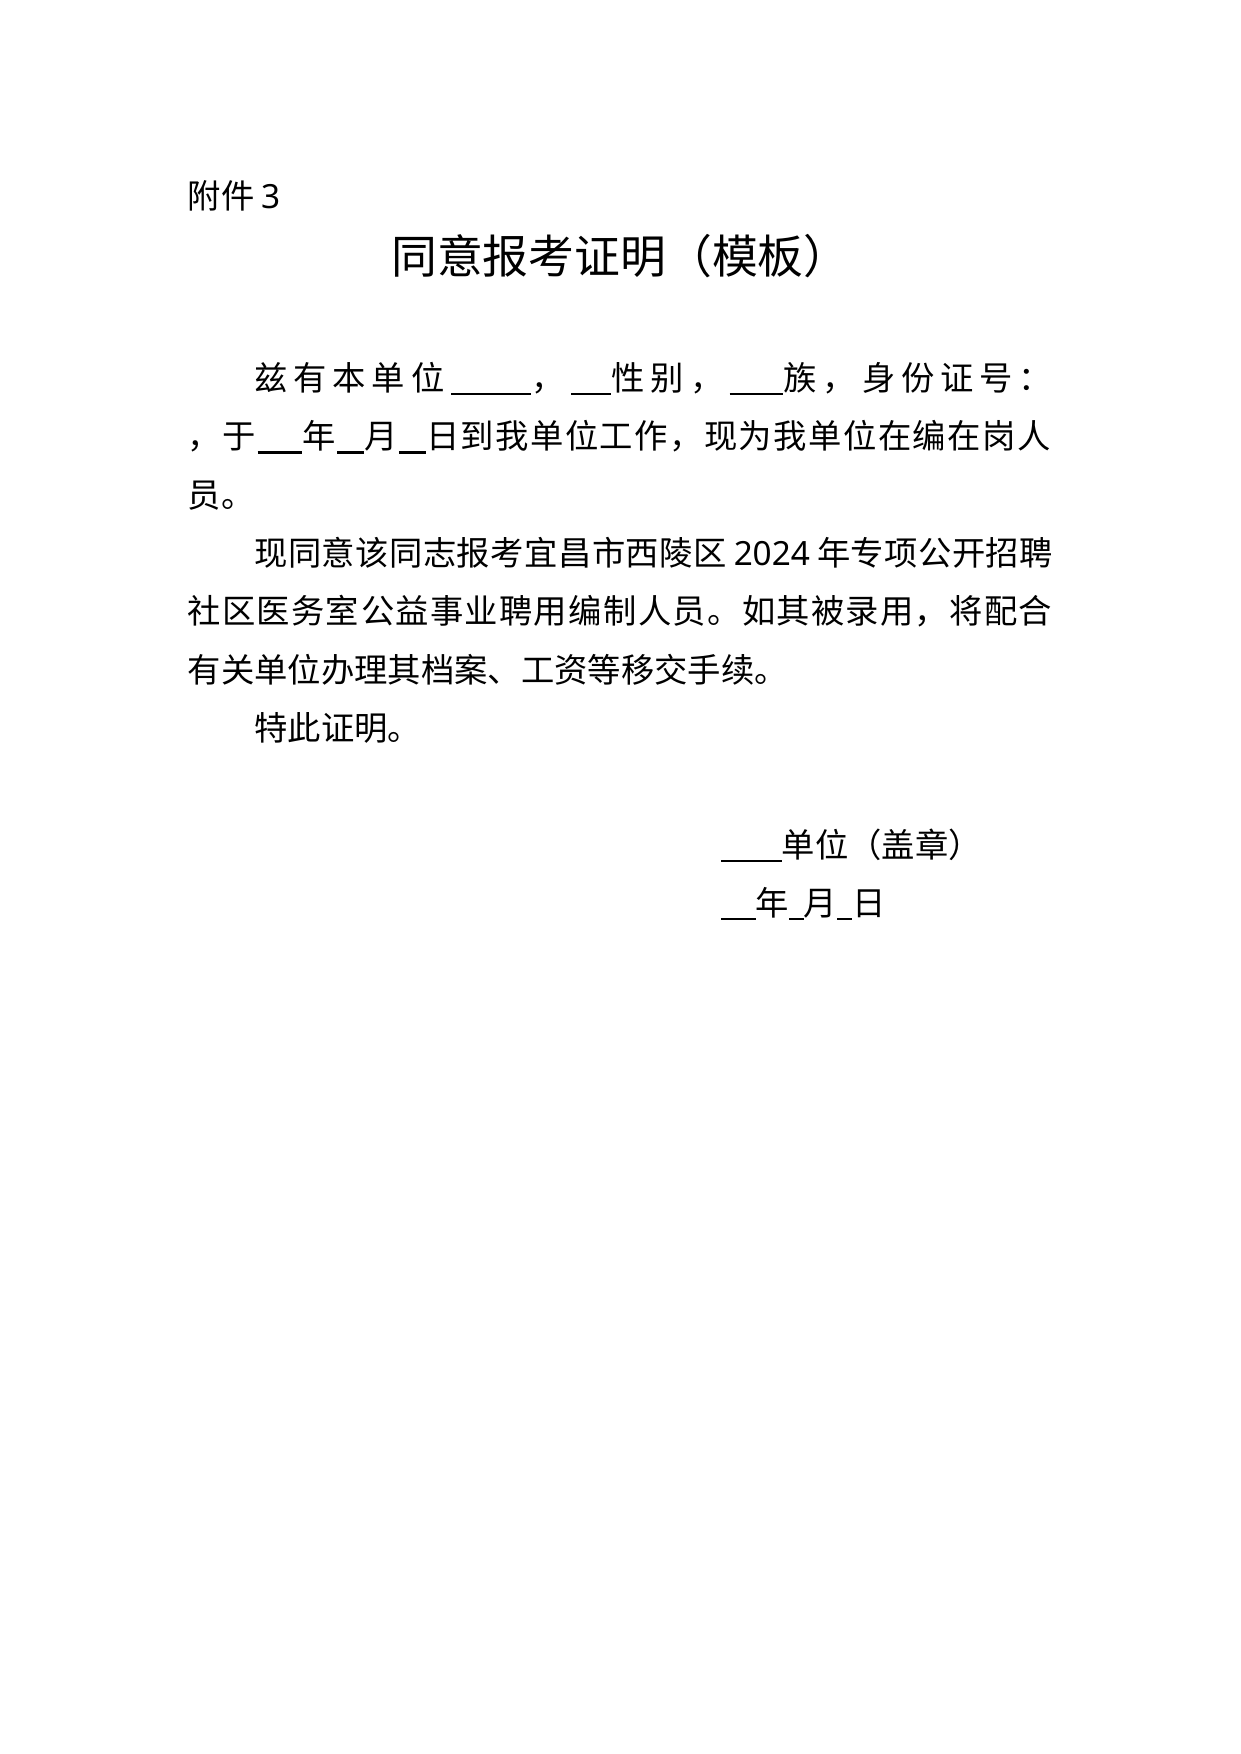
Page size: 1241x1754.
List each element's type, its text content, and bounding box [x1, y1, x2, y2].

text 附件3 [187, 162, 1053, 227]
text 特此证明。 [187, 694, 1053, 752]
text 单位（盖章） [187, 810, 1053, 869]
text 同意报考证明（模板） [187, 227, 1053, 285]
text 年 月 日 [187, 869, 1053, 927]
text 兹有本单位 ， 性别， 族，身份证号： ，于 年 月 日到我单位工作，现为我单位在编在岗人员。 [187, 344, 1053, 519]
text 现同意该同志报考宜昌市西陵区2024年专项公开招聘社区医务室公益事业聘用编制人员。如其被录用，将配合有关单位办理其档案、工资等移交手续。 [187, 519, 1053, 694]
